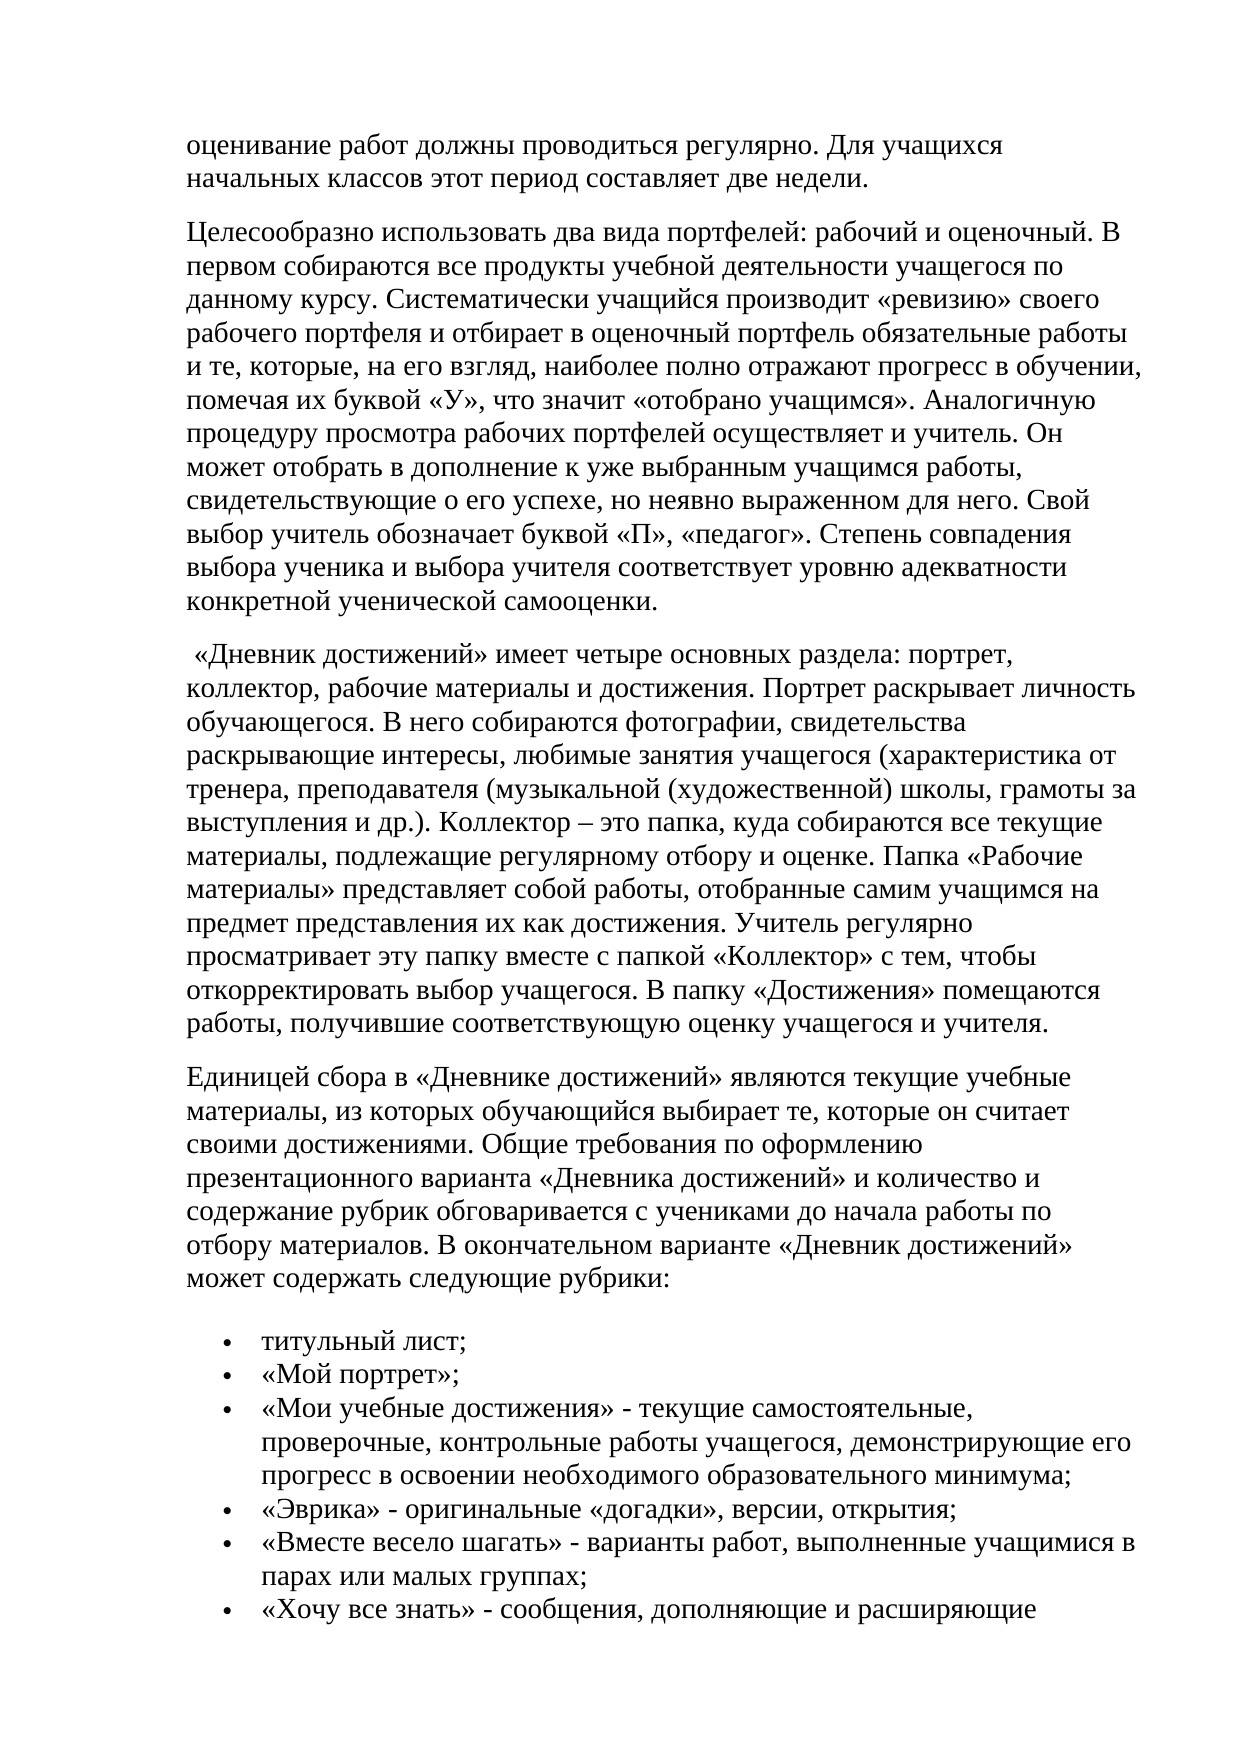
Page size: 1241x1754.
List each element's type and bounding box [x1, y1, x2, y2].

table_header [177, 118, 1152, 1634]
